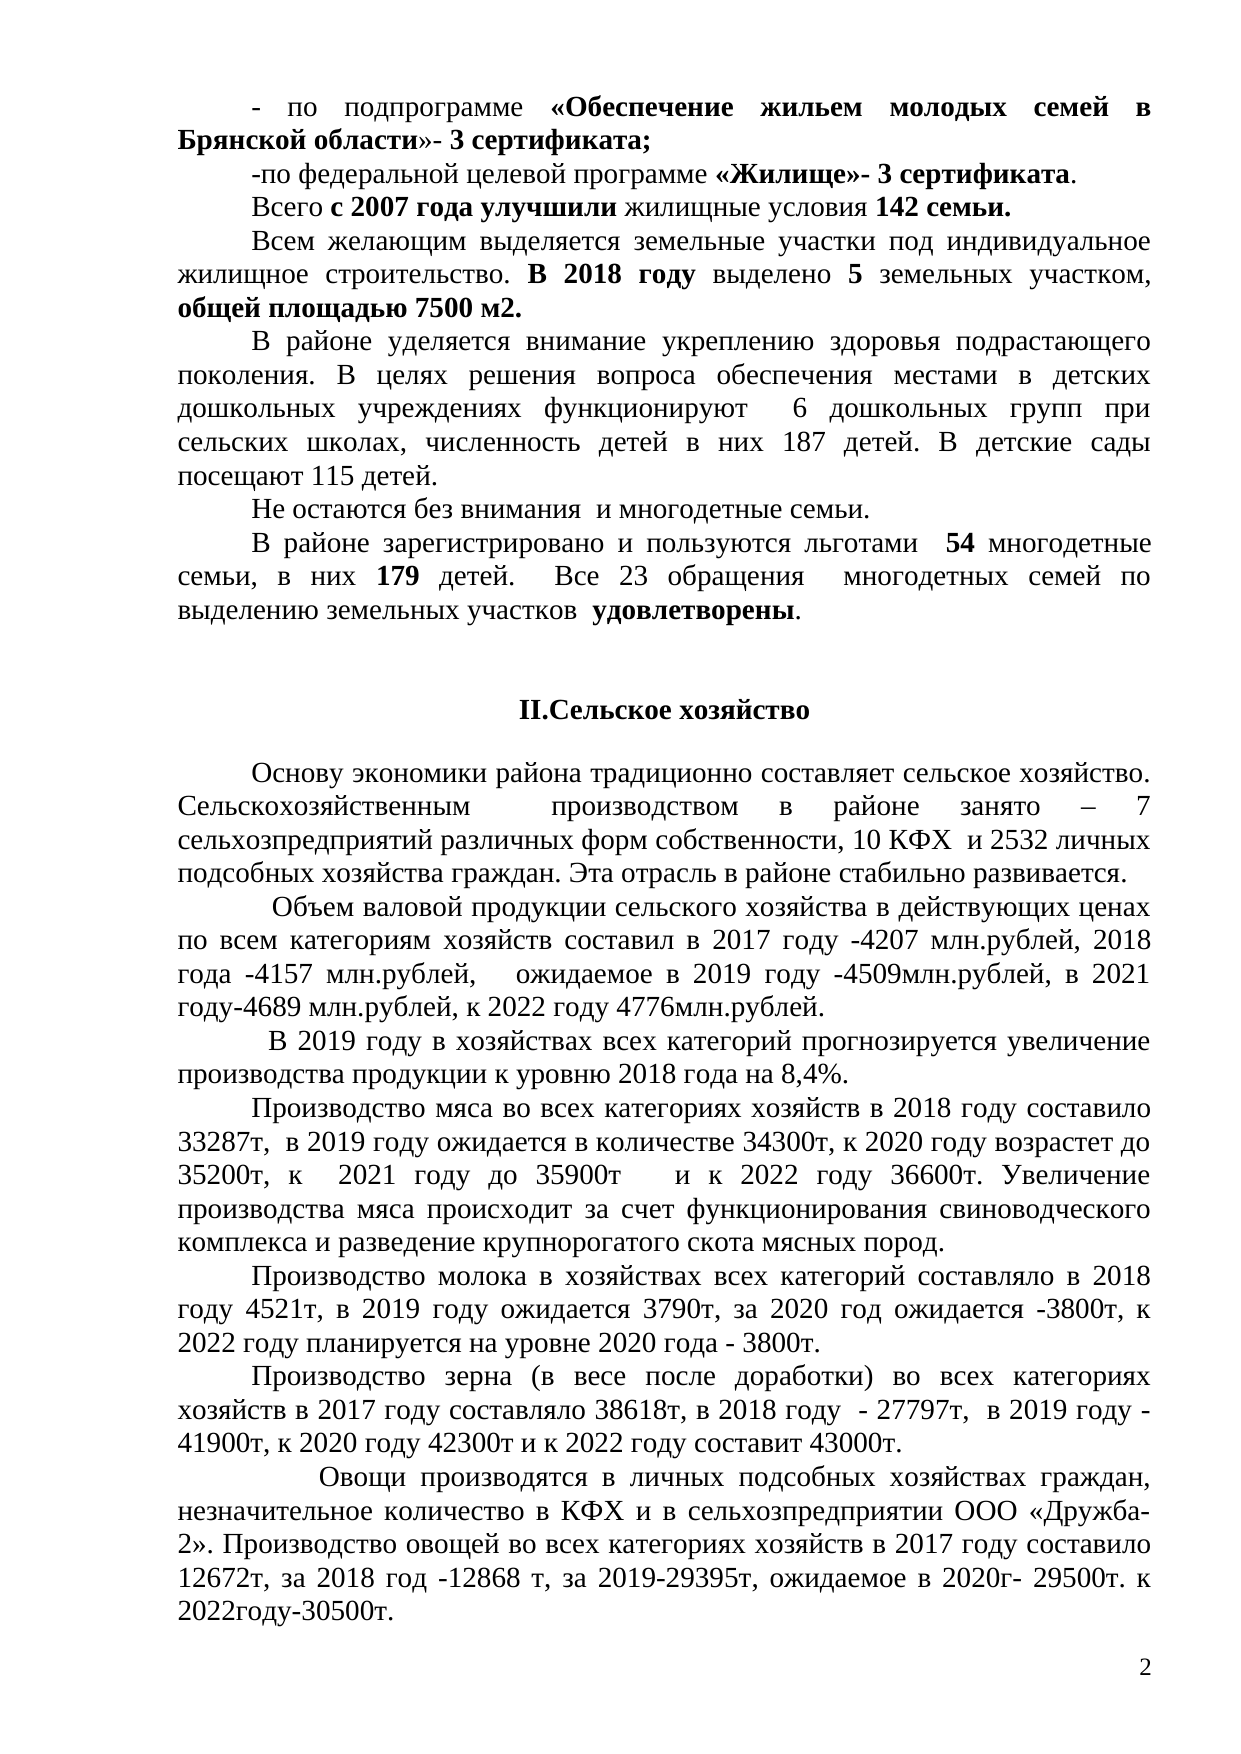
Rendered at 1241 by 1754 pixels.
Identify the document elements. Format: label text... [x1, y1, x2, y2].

text -по федеральной целевой программе «Жилище»- 3 сертификата. [177, 156, 1152, 189]
text Всего с 2007 года улучшили жилищные условия 142 семьи. [177, 189, 1152, 223]
text Объем валовой продукции сельского хозяйства в действующих ценах по всем категориям хозяйств составил в 2017 году -4207 млн.рублей, 2018 года -4157 млн.рублей, ожидаемое в 2019 году -4509млн.рублей, в 2021 году-4689 млн.рублей, к 2022 году 4776млн.рублей. [177, 889, 1152, 1023]
text Основу экономики района традиционно составляет сельское хозяйство. Сельскохозяйственным производством в районе занято – 7 сельхозпредприятий различных форм собственности, 10 КФХ и 2532 личных подсобных хозяйства граждан. Эта отрасль в районе стабильно развивается. [177, 755, 1152, 889]
text - по подпрограмме «Обеспечение жильем молодых семей в Брянской области»- 3 сертификата; [177, 89, 1152, 156]
text В районе уделяется внимание укреплению здоровья подрастающего поколения. В целях решения вопроса обеспечения местами в детских дошкольных учреждениях функционируют 6 дошкольных групп при сельских школах, численность детей в них 187 детей. В детские сады посещают 115 детей. [177, 323, 1152, 491]
text Производство мяса во всех категориях хозяйств в 2018 году составило 33287т, в 2019 году ожидается в количестве 34300т, к 2020 году возрастет до 35200т, к 2021 году до 35900т и к 2022 году 36600т. Увеличение производства мяса происходит за счет функционирования свиноводческого комплекса и разведение крупнорогатого скота мясных пород. [177, 1090, 1152, 1258]
text Овощи производятся в личных подсобных хозяйствах граждан, незначительное количество в КФХ и в сельхозпредприятии ООО «Дружба-2». Производство овощей во всех категориях хозяйств в 2017 году составило 12672т, за 2018 год -12868 т, за 2019-29395т, ожидаемое в 2020г- 29500т. к 2022году-30500т. [177, 1459, 1152, 1627]
text Производство зерна (в весе после доработки) во всех категориях хозяйств в 2017 году составляло 38618т, в 2018 году - 27797т, в 2019 году -41900т, к 2020 году 42300т и к 2022 году составит 43000т. [177, 1358, 1152, 1459]
text Не остаются без внимания и многодетные семьи. [177, 491, 1152, 525]
text В районе зарегистрировано и пользуются льготами 54 многодетные семьи, в них 179 детей. Все 23 обращения многодетных семей по выделению земельных участков удовлетворены. [177, 525, 1152, 625]
text Производство молока в хозяйствах всех категорий составляло в 2018 году 4521т, в 2019 году ожидается 3790т, за 2020 год ожидается -3800т, к 2022 году планируется на уровне 2020 года - 3800т. [177, 1258, 1152, 1358]
subtitle II.Сельское хозяйство [177, 692, 1152, 726]
text В 2019 году в хозяйствах всех категорий прогнозируется увеличение производства продукции к уровню 2018 года на 8,4%. [177, 1023, 1152, 1090]
text Всем желающим выделяется земельные участки под индивидуальное жилищное строительство. В 2018 году выделено 5 земельных участком, общей площадью 7500 м2. [177, 223, 1152, 323]
